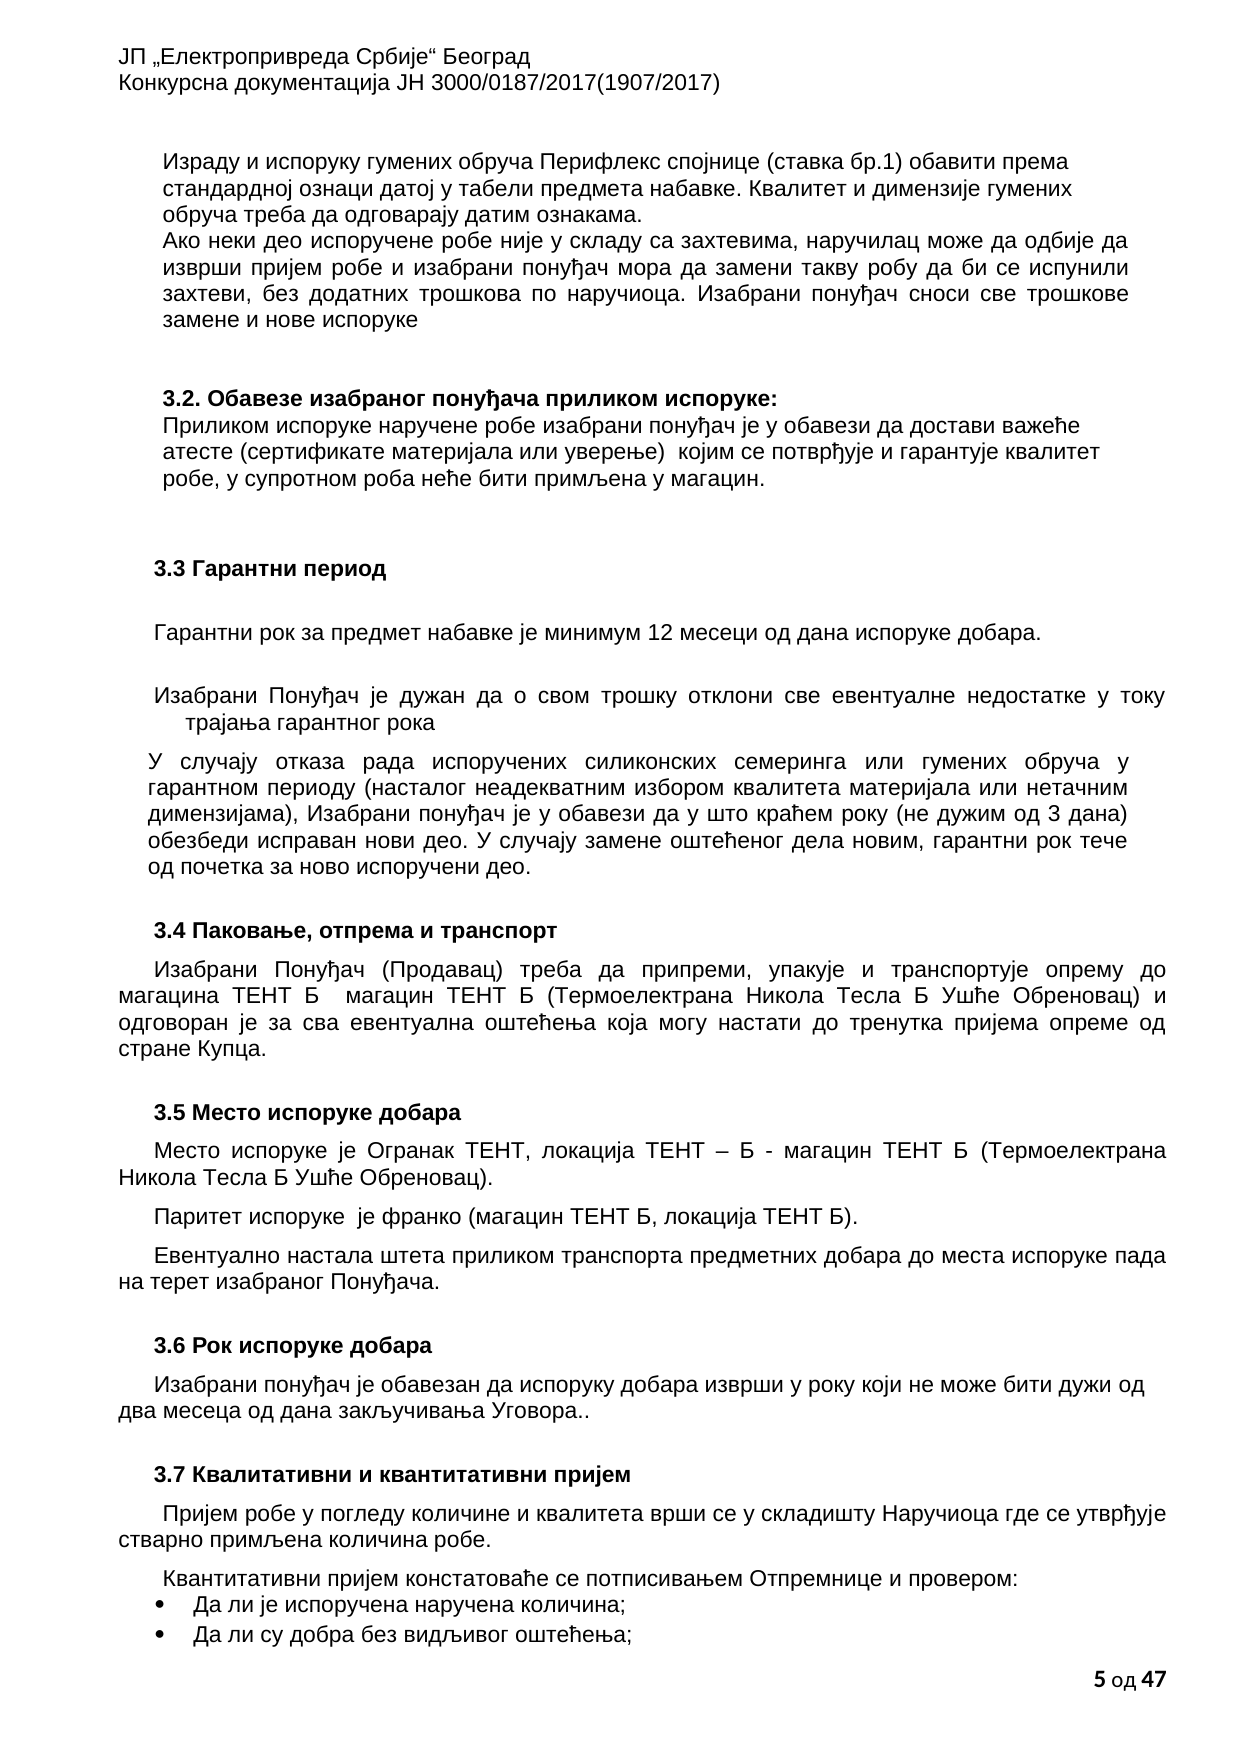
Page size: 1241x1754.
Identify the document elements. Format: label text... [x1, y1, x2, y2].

text Паритет испоруке је франко (магацин ТЕНТ Б, локација ТЕНТ Б). [118, 1203, 1166, 1229]
text Израду и испоруку гумених обруча Перифлекс спојнице (ставка бр.1) обавити према стандардној ознаци датој у табели предмета набавке. Квалитет и димензије гумених обруча треба да одговарају датим ознакама. [162, 148, 1129, 227]
subtitle 3.5 Место испоруке добара [153, 1099, 1166, 1125]
list Да ли су добра без видљивог оштећења; [156, 1621, 1166, 1648]
text Пријем робе у погледу количине и квалитета врши се у складишту Наручиоца где се утврђује стварно примљена количина робе. [118, 1500, 1166, 1552]
text Ако неки део испоручене робе није у складу са захтевима, наручилац може да одбије да изврши пријем робе и изабрани понуђач мора да замени такву робу да би се испунили захтеви, без додатних трошкова по наручиоца. Изабрани понуђач сноси све трошкове замене и нове испоруке [162, 227, 1129, 333]
text Квантитативни пријем констатоваће се потписивањем Отпремнице и провером: [118, 1565, 1166, 1591]
text 3.2. Обавезе изабраног понуђача приликом испоруке: [162, 385, 1129, 412]
subtitle 3.6 Рок испоруке добара [153, 1332, 1166, 1358]
text Евентуално настала штета приликом транспорта предметних добара до места испоруке пада на терет изабраног Понуђача. [118, 1242, 1166, 1294]
text У случају отказа рада испоручених силиконских семеринга или гумених обруча у гарантном периоду (насталог неадекватним избором квалитета материјала или нетачним димензијама), Изабрани понуђач је у обавези да у што краћем року (не дужим од 3 дана) обезбеди исправан нови део. У случају замене оштећеног дела новим, гарантни рок тече од почетка за ново испоручени део. [148, 748, 1129, 879]
list Да ли је испоручена наручена количина; [156, 1591, 1166, 1618]
subtitle Гарантни рок за предмет набавке је минимум 12 месеци од дана испоруке добара. [153, 618, 1166, 645]
text Изабрани понуђач је обавезан да испоруку добара изврши у року који не може бити дужи од два месеца од дана закључивања Уговора.. [118, 1371, 1166, 1423]
text Приликом испоруке наручене робе изабрани понуђач је у обавези да достави важеће атесте (сертификате материјала или уверење) којим се потврђује и гарантује квалитет робе, у супротном роба неће бити примљена у магацин. [162, 412, 1129, 491]
subtitle 3.4 Паковање, отпрема и транспорт [153, 917, 1166, 943]
subtitle Изабрани Понуђач је дужан да о свом трошку отклони све евентуалне недостатке у току трајања гарантног рока [153, 682, 1166, 735]
subtitle 3.3 Гарантни период [153, 555, 1166, 581]
text Изабрани Понуђач (Продавац) треба да припреми, упакује и транспортује опрему до магацина ТЕНТ Б магацин ТЕНТ Б (Термоелектрана Никола Тесла Б Ушће Обреновац) и одговоран је за сва евентуална оштећења која могу настати до тренутка пријема опреме од стране Купца. [118, 956, 1166, 1061]
text Место испоруке је Огранак ТЕНТ, локација ТЕНТ – Б - магацин ТЕНТ Б (Термоелектрана Никола Тесла Б Ушће Обреновац). [118, 1137, 1166, 1190]
text 3.7 Квалитативни и квантитативни пријем [153, 1461, 1166, 1487]
